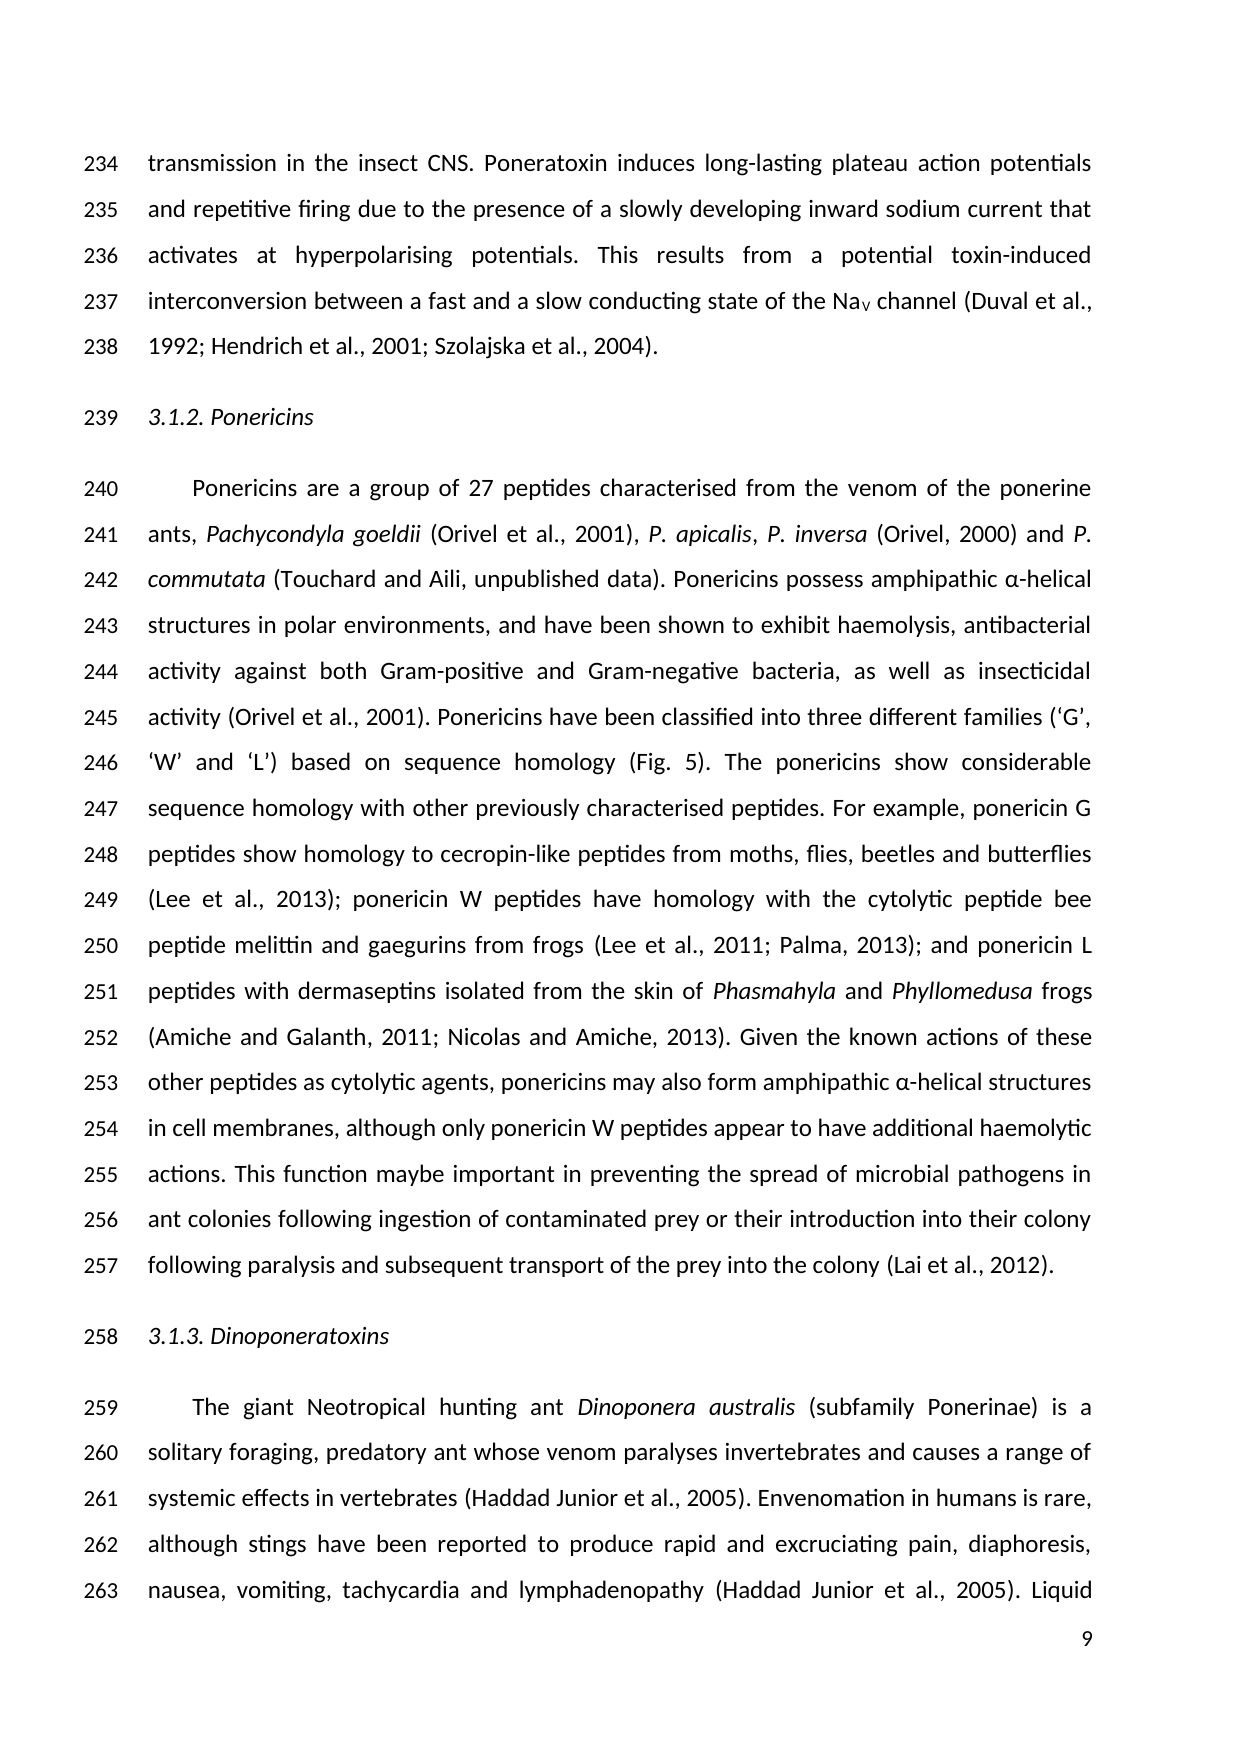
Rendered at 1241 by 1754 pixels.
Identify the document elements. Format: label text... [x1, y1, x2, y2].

text 3.1.2. Ponericins [148, 401, 1093, 432]
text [148, 148, 1093, 361]
text Ponericins are a group of 27 peptides characterised from the venom of the ponerine ants, Pachycondyla goeldii (Orivel et al., 2001), P. apicalis, P. inversa (Orivel, 2000) and P. commutata (Touchard and Aili, unpublished data). Ponericins possess amphipathic α-helical structures in polar environments, and have been shown to exhibit haemolysis, antibacterial activity against both Gram-positive and Gram-negative bacteria, as well as insecticidal activity (Orivel et al., 2001). Ponericins have been classified into three different families (‘G’, ‘W’ and ‘L’) based on sequence homology (Fig. 5). The ponericins show considerable sequence homology with other previously characterised peptides. For example, ponericin G peptides show homology to cecropin-like peptides from moths, flies, beetles and butterflies (Lee et al., 2013); ponericin W peptides have homology with the cytolytic peptide bee peptide melittin and gaegurins from frogs (Lee et al., 2011; Palma, 2013); and ponericin L peptides with dermaseptins isolated from the skin of Phasmahyla and Phyllomedusa frogs (Amiche and Galanth, 2011; Nicolas and Amiche, 2013). Given the known actions of these other peptides as cytolytic agents, ponericins may also form amphipathic α-helical structures in cell membranes, although only ponericin W peptides appear to have additional haemolytic actions. This function maybe important in preventing the spread of microbial pathogens in ant colonies following ingestion of contaminated prey or their introduction into their colony following paralysis and subsequent transport of the prey into the colony (Lai et al., 2012). [148, 472, 1093, 1280]
text 3.1.3. Dinoponeratoxins [148, 1320, 1093, 1351]
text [148, 1391, 1093, 1604]
